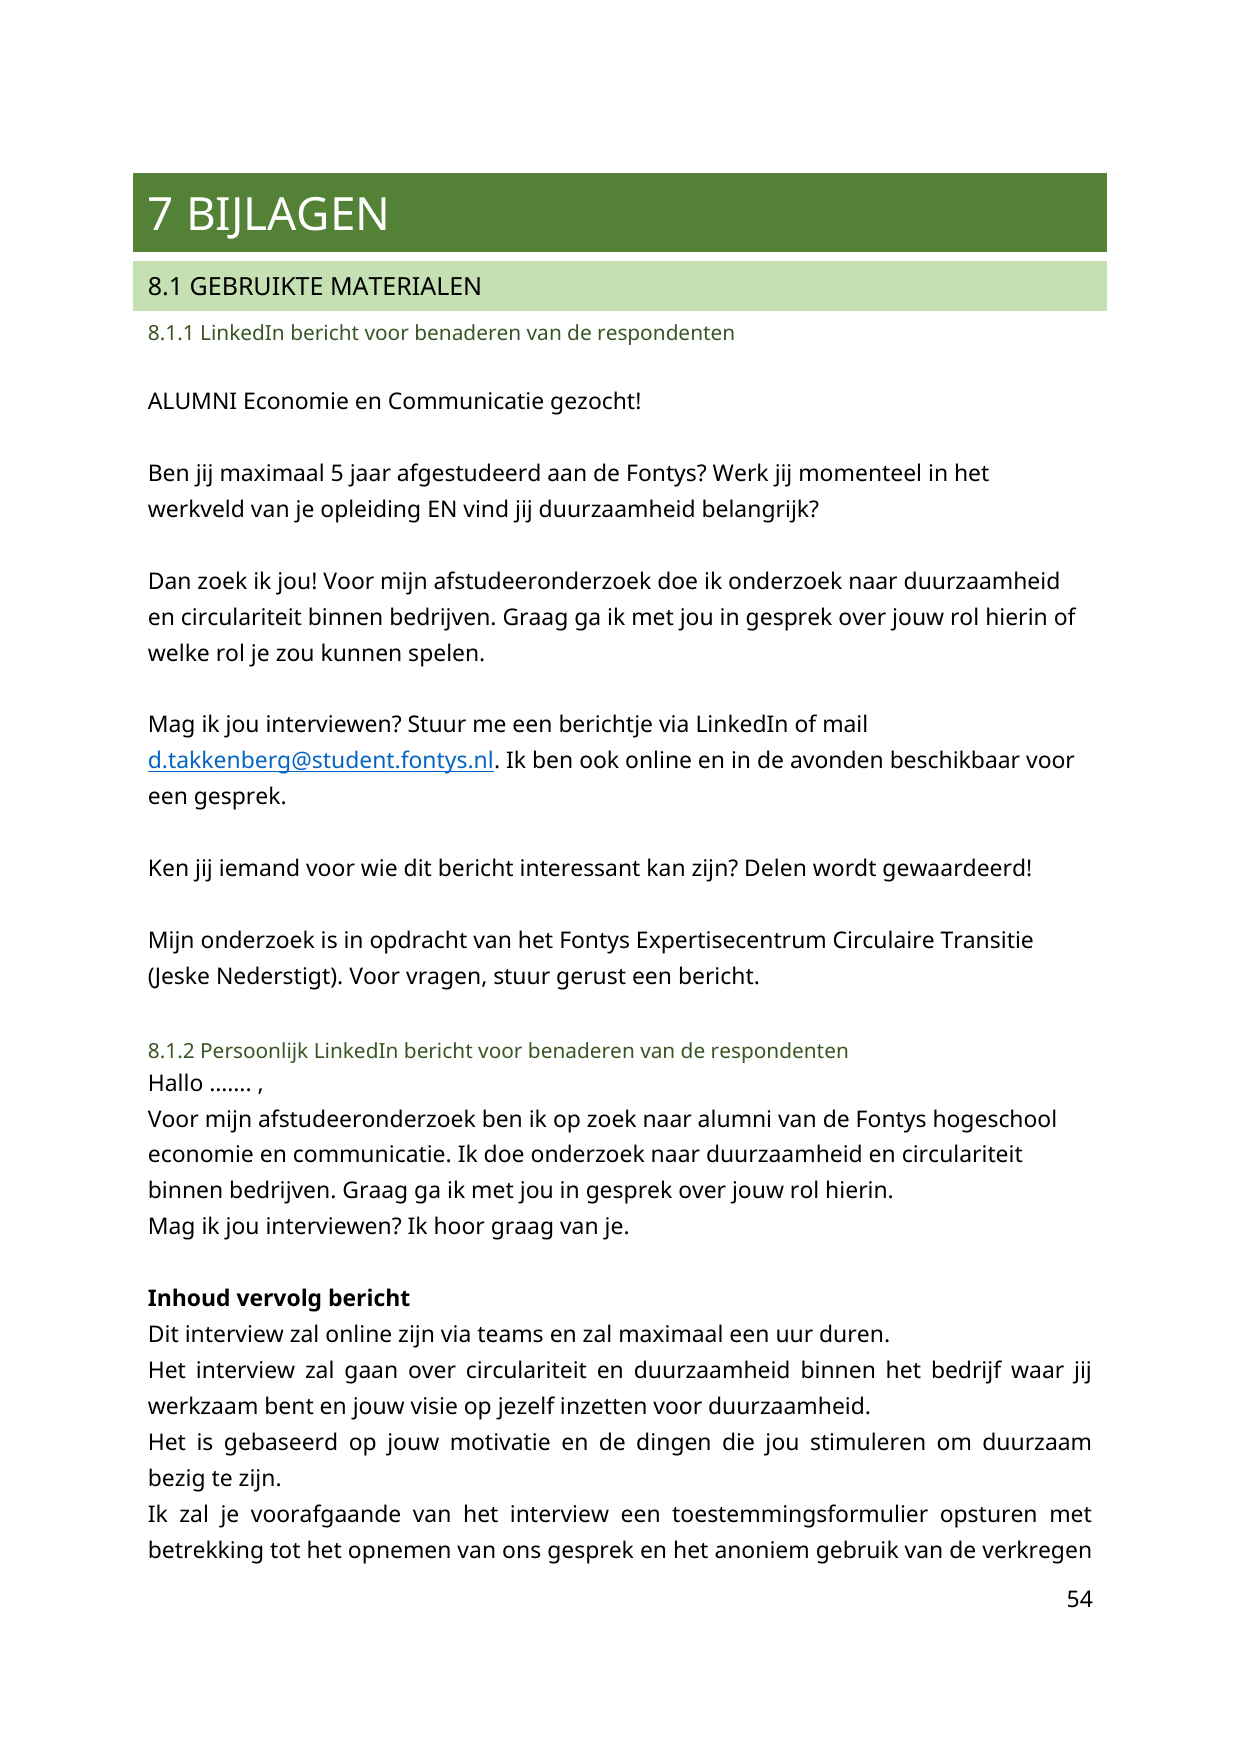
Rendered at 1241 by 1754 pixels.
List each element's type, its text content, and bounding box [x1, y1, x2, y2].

text Het is gebaseerd op jouw motivatie en de dingen die jou stimuleren om duurzaam bezig te zijn. [148, 1426, 1093, 1493]
text Mijn onderzoek is in opdracht van het Fontys Expertisecentrum Circulaire Transitie (Jeske Nederstigt). Voor vragen, stuur gerust een bericht. [148, 924, 1093, 991]
text Mag ik jou interviewen? Ik hoor graag van je. [148, 1210, 1093, 1242]
subtitle 8.1.2 Persoonlijk LinkedIn bericht voor benaderen van de respondenten [148, 1036, 1093, 1064]
subtitle 7 Bijlagen [139, 179, 1101, 245]
text Mag ik jou interviewen? Stuur me een berichtje via LinkedIn of mail d.takkenberg@student.fontys.nl. Ik ben ook online en in de avonden beschikbaar voor een gesprek. [148, 708, 1093, 811]
subtitle 8.1 Gebruikte materialen [139, 267, 1101, 305]
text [148, 1498, 1093, 1565]
text Ken jij iemand voor wie dit bericht interessant kan zijn? Delen wordt gewaardeerd! [148, 852, 1093, 883]
text Het interview zal gaan over circulariteit en duurzaamheid binnen het bedrijf waar jij werkzaam bent en jouw visie op jezelf inzetten voor duurzaamheid. [148, 1354, 1093, 1421]
text Ben jij maximaal 5 jaar afgestudeerd aan de Fontys? Werk jij momenteel in het werkveld van je opleiding EN vind jij duurzaamheid belangrijk? [148, 457, 1093, 524]
subtitle 8.1.1 LinkedIn bericht voor benaderen van de respondenten [148, 318, 1093, 347]
text ALUMNI Economie en Communicatie gezocht! [148, 385, 1093, 416]
text Dit interview zal online zijn via teams en zal maximaal een uur duren. [148, 1318, 1093, 1349]
text Hallo ……. , [148, 1067, 1093, 1098]
text Inhoud vervolg bericht [148, 1282, 1093, 1313]
text Voor mijn afstudeeronderzoek ben ik op zoek naar alumni van de Fontys hogeschool economie en communicatie. Ik doe onderzoek naar duurzaamheid en circulariteit binnen bedrijven. Graag ga ik met jou in gesprek over jouw rol hierin. [148, 1102, 1093, 1206]
text Dan zoek ik jou! Voor mijn afstudeeronderzoek doe ik onderzoek naar duurzaamheid en circulariteit binnen bedrijven. Graag ga ik met jou in gesprek over jouw rol hierin of welke rol je zou kunnen spelen. [148, 564, 1093, 668]
